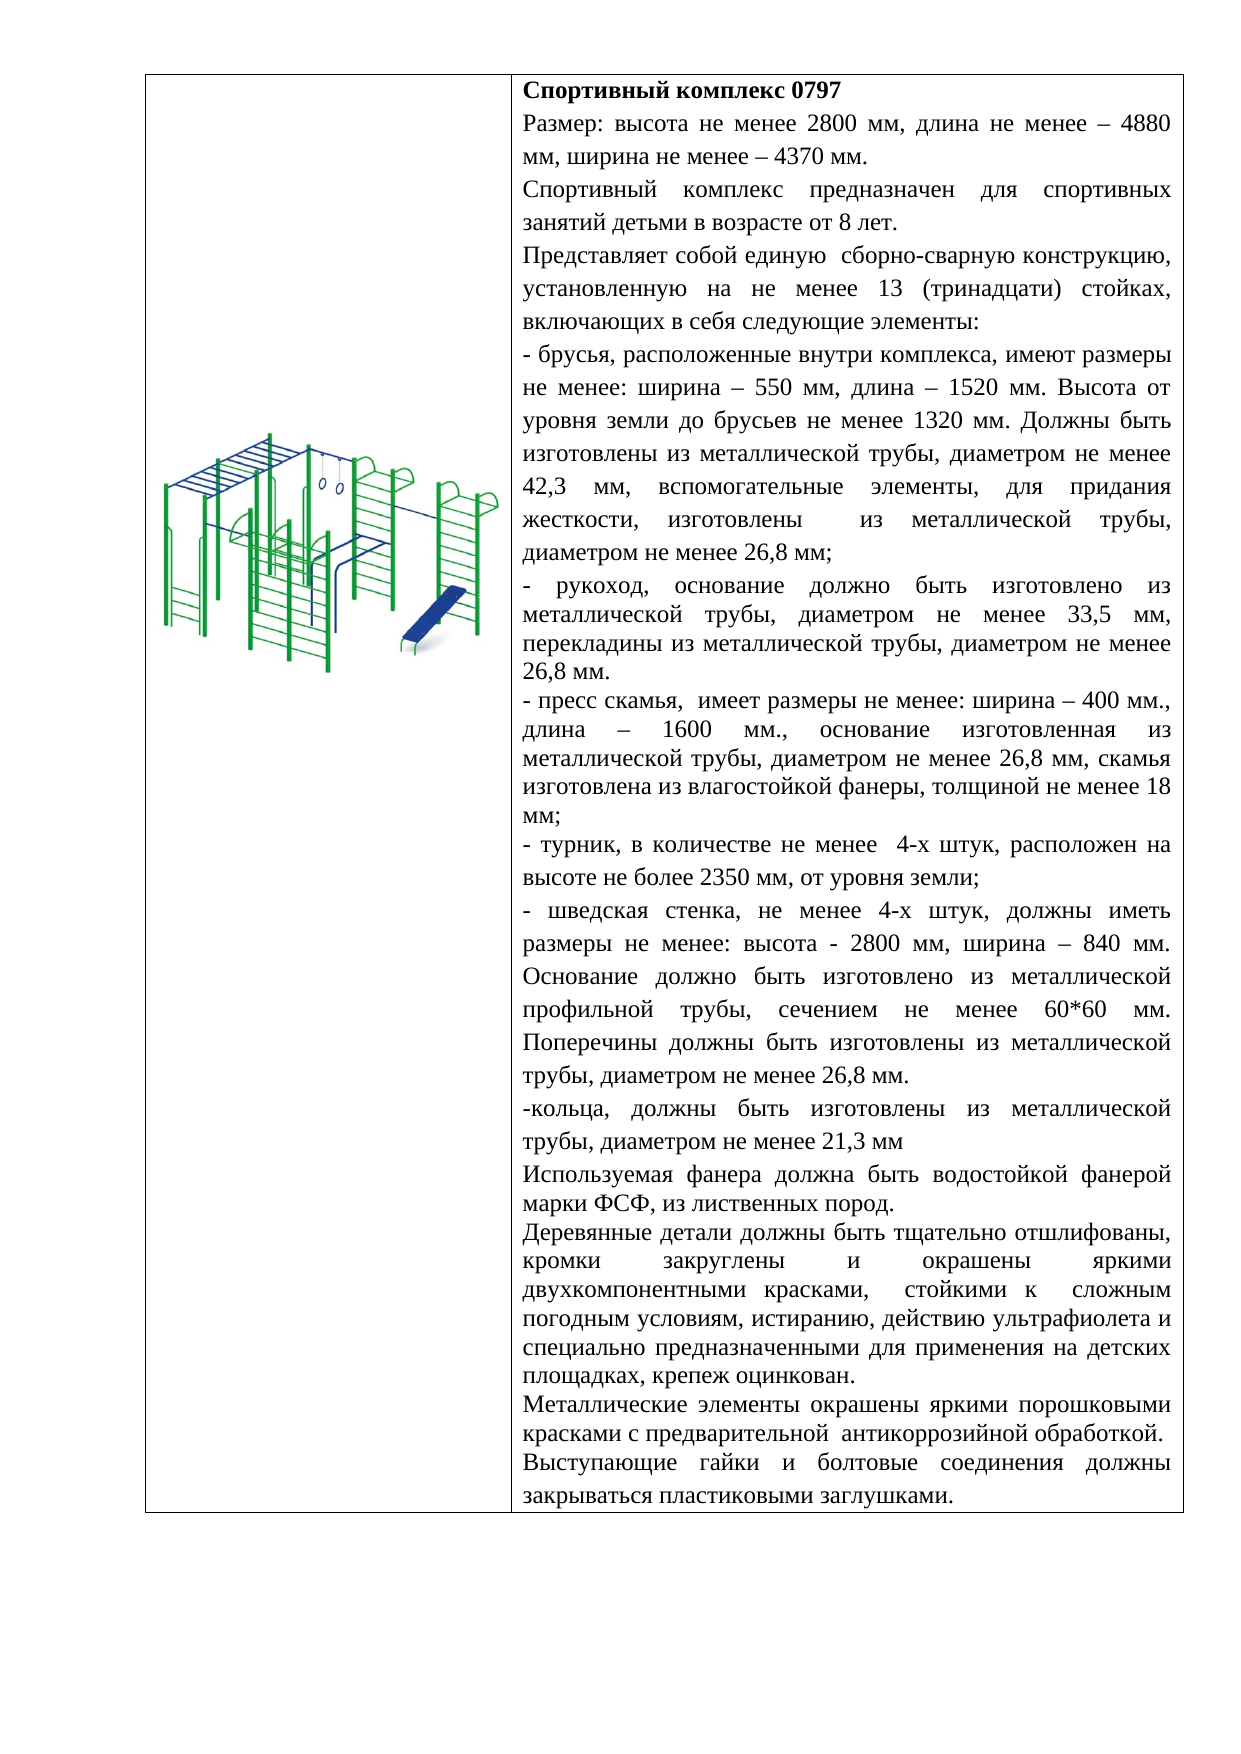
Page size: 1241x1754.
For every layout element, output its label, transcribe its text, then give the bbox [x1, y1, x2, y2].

table_header Спортивный комплекс 0797 Размер: высота не менее 2800 мм, длина не менее – 4880 мм, ширина не менее – 4370 мм. Спортивный комплекс предназначен для спортивных занятий детьми в возрасте от 8 лет. Представляет собой единую сборно-сварную конструкцию, установленную на не менее 13 (тринадцати) стойках, включающих в себя следующие элементы: - брусья, расположенные внутри комплекса, имеют размеры не менее: ширина – 550 мм, длина – 1520 мм. Высота от уровня земли до брусьев не менее 1320 мм. Должны быть изготовлены из металлической трубы, диаметром не менее 42,3 мм, вспомогательные элементы, для придания жесткости, изготовлены из металлической трубы, диаметром не менее 26,8 мм; - рукоход, основание должно быть изготовлено из металлической трубы, диаметром не менее 33,5 мм, перекладины из металлической трубы, диаметром не менее 26,8 мм. - пресс скамья, имеет размеры не менее: ширина – 400 мм., длина – 1600 мм., основание изготовленная из металлической трубы, диаметром не менее 26,8 мм, скамья изготовлена из влагостойкой фанеры, толщиной не менее 18 мм; - турник, в количестве не менее 4-х штук, расположен на высоте не более 2350 мм, от уровня земли; - шведская стенка, не менее 4-х штук, должны иметь размеры не менее: высота - 2800 мм, ширина – 840 мм. Основание должно быть изготовлено из металлической профильной трубы, сечением не менее 60*60 мм. Поперечины должны быть изготовлены из металлической трубы, диаметром не менее 26,8 мм. -кольца, должны быть изготовлены из металлической трубы, диаметром не менее 21,3 мм Используемая фанера должна быть водостойкой фанерой марки ФСФ, из лиственных пород. Деревянные детали должны быть тщательно отшлифованы, кромки закруглены и окрашены яркими двухкомпонентными красками, стойкими к сложным погодным условиям, истиранию, действию ультрафиолета и специально предназначенными для применения на детских площадках, крепеж оцинкован. Металлические элементы окрашены яркими порошковыми красками с предварительной антикоррозийной обработкой. Выступающие гайки и болтовые соединения должны закрываться пластиковыми заглушками. [512, 75, 1183, 1512]
table_header [146, 75, 511, 1512]
picture [157, 425, 500, 683]
